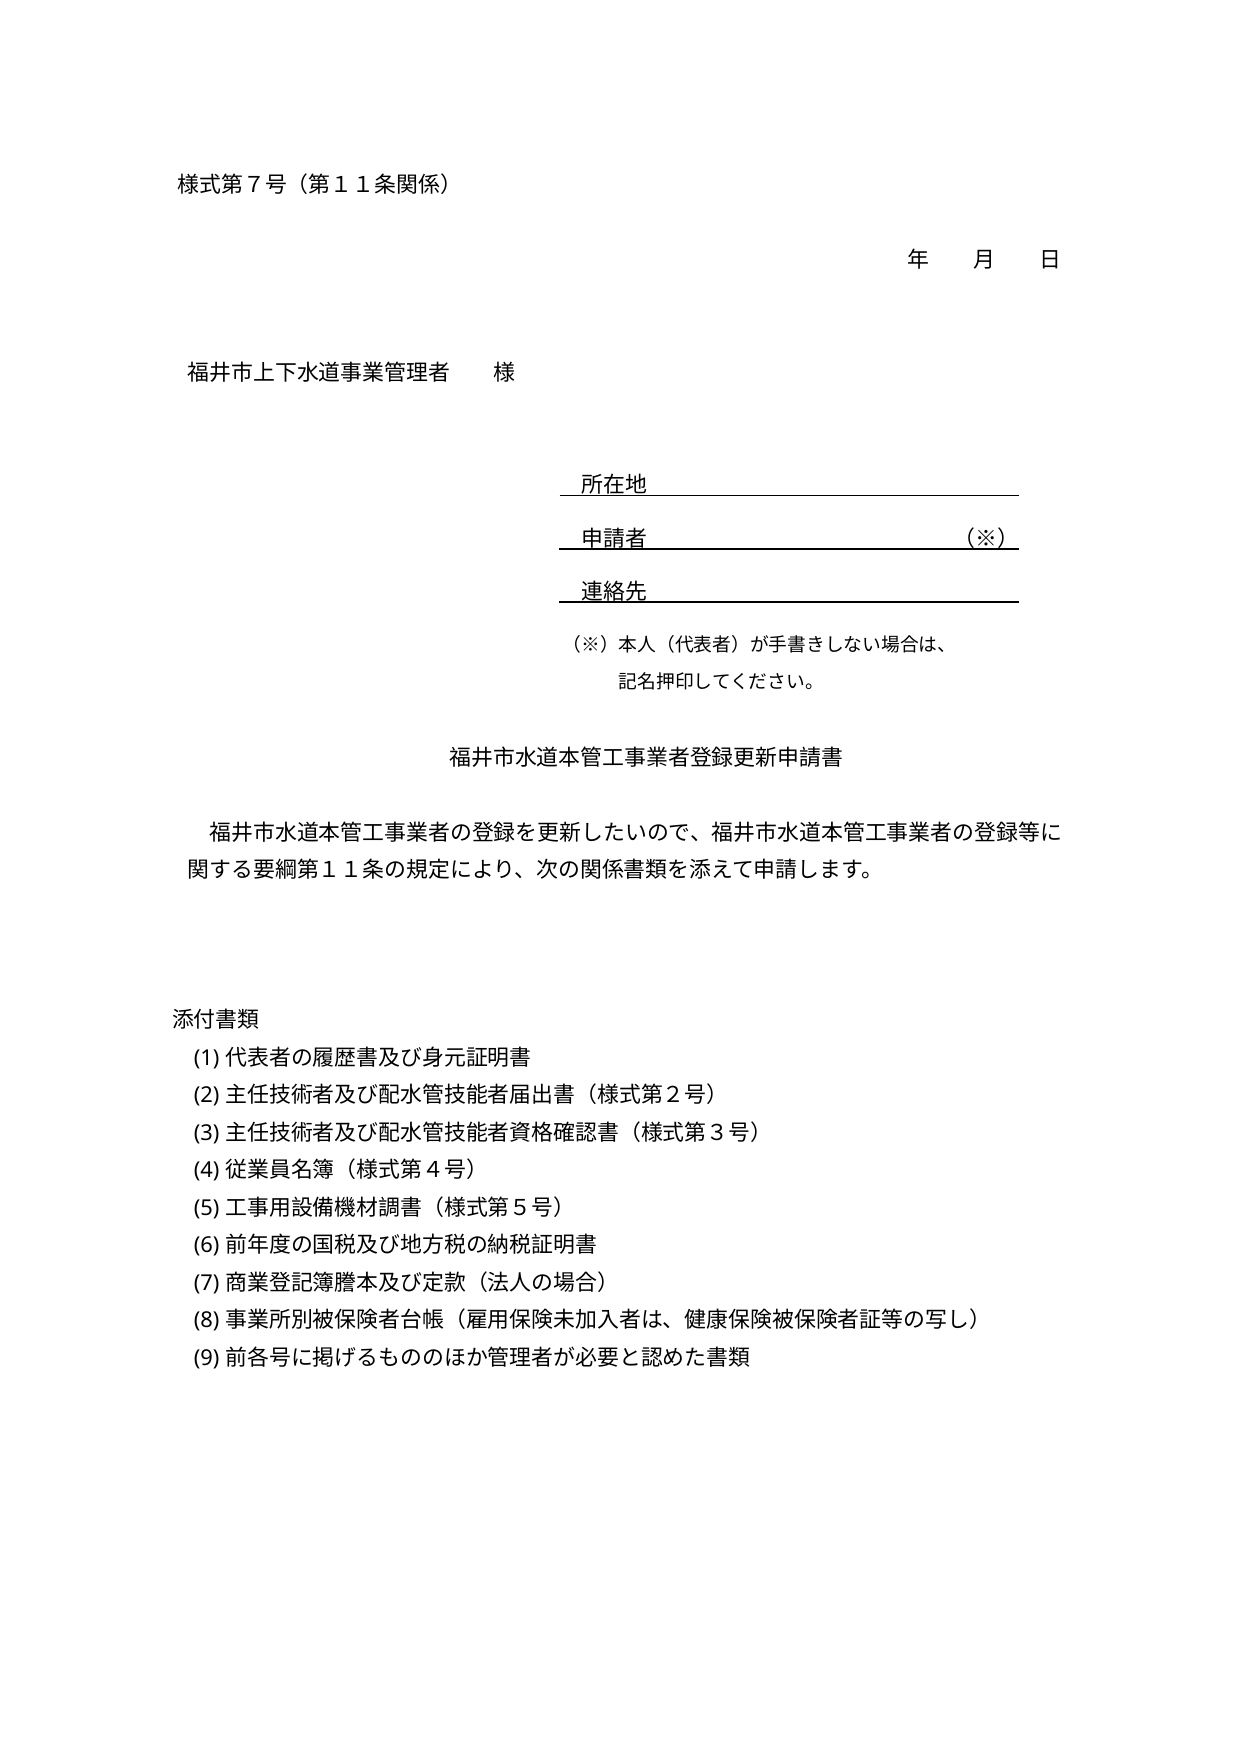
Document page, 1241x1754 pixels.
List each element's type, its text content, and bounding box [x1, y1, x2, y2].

text 様式第７号（第１１条関係） [177, 164, 1063, 202]
table_header 年 月 日 上下水道事業管理者 様 所在地 申請者 （※） 連絡先 （※）本人（代表者）が手書きしない場合は、 記名押印してください。 福井市水道本管工事業者登録更新申請書 福井市水道本管工事業者の登録を更新したいので、福井市水道本管工事業者の登録等に 関する要綱第１１条の規定により、次の関係書類を添えて申請します。 添付書類 (1) 代表者の履歴書及び身元証明書 (2) 主任技術者及び配水管技能者届出書（様式第２号） (3) 主任技術者及び配水管技能者資格確認書（様式第３号） (4) 従業員名簿（様式第４号） (5) 工事用設備機材調書（様式第５号） (6) 前年度の国税及び地方税の納税証明書 (7) 商業登記簿謄本及び定款（法人の場合） (8) 事業所別被保険者台帳（雇用保険未加入者は、健康保険被保険者証等の写し） (9) 前各号に掲げるもののほか管理者が必要と認めた書類 [140, 202, 1115, 1477]
